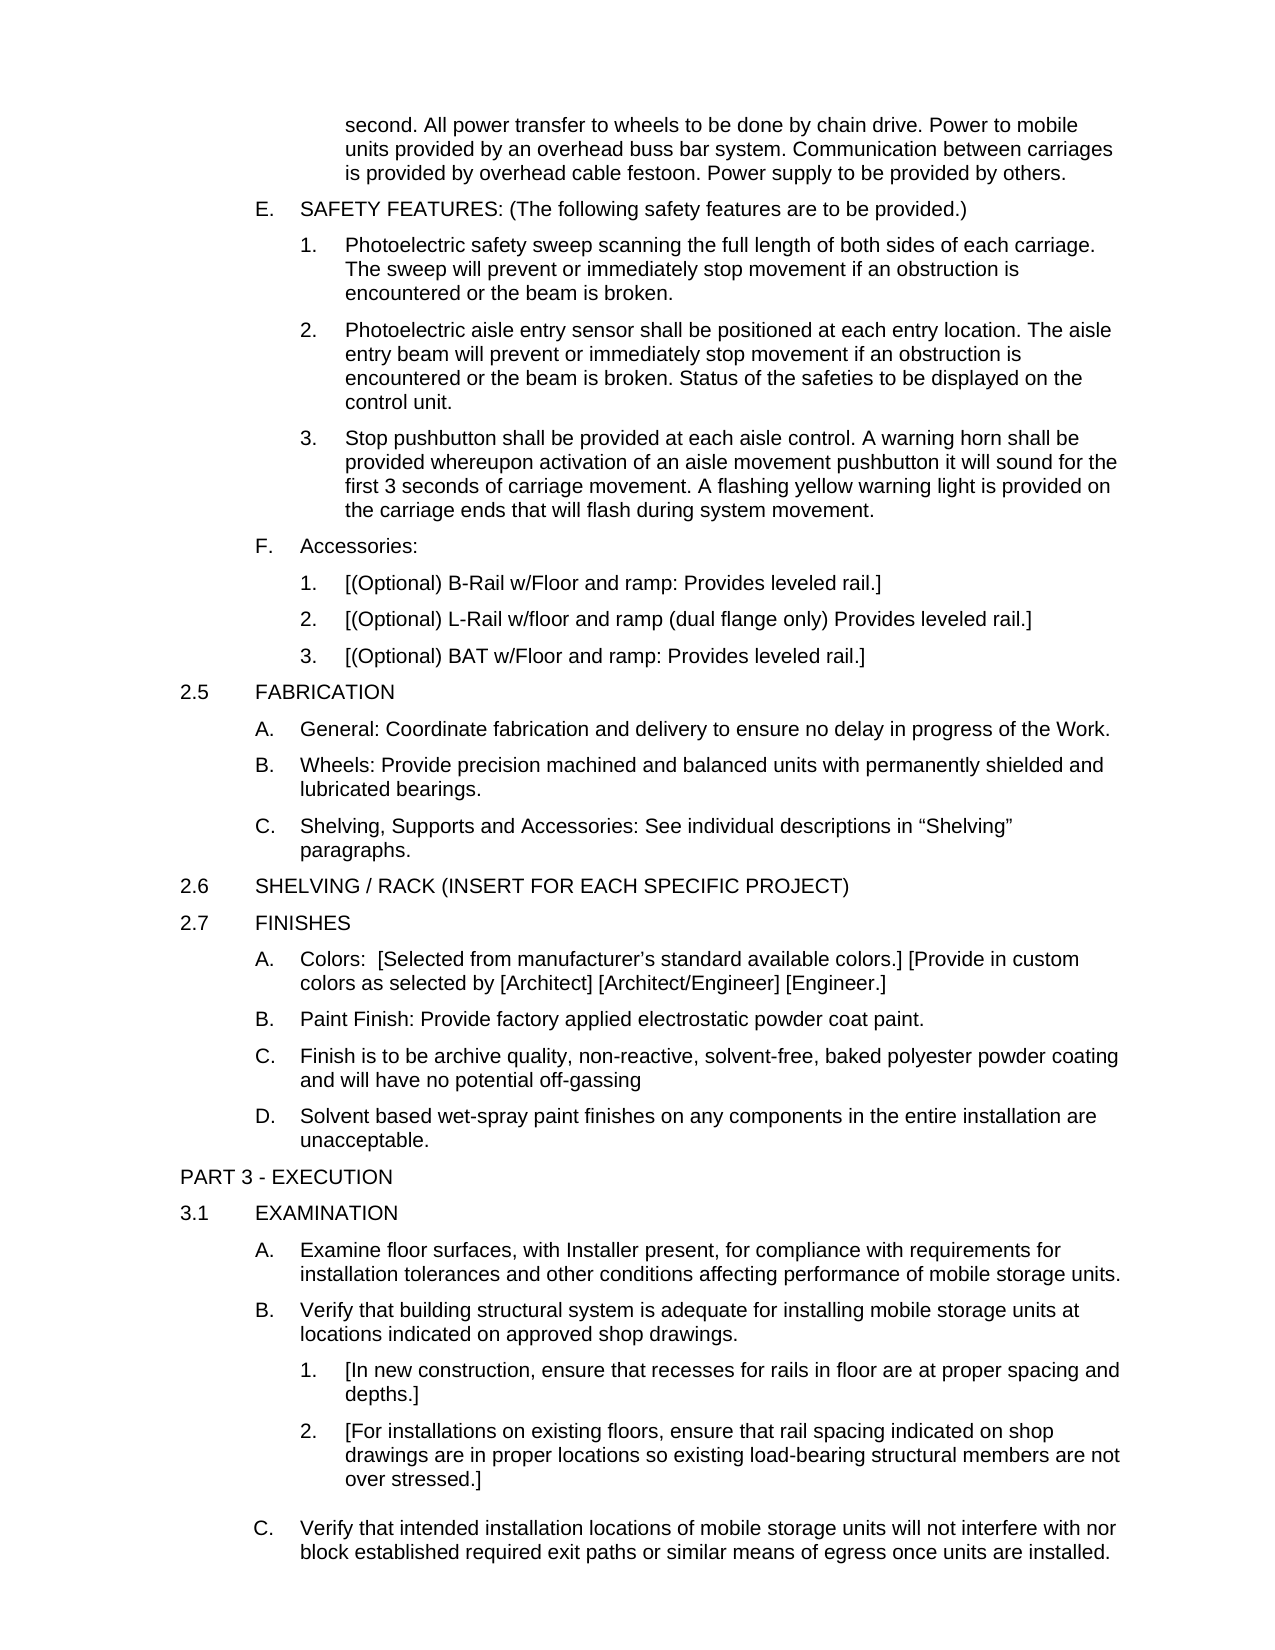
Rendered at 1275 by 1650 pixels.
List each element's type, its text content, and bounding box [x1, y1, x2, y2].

text Finish is to be archive quality, non-reactive, solvent-free, baked polyester powder coating and will have no potential off-gassing [255, 1044, 1125, 1092]
text [For installations on existing floors, ensure that rail spacing indicated on shop drawings are in proper locations so existing load-bearing structural members are not over stressed.] [300, 1419, 1125, 1491]
text Paint Finish: Provide factory applied electrostatic powder coat paint. [255, 1007, 1125, 1031]
text Examine floor surfaces, with Installer present, for compliance with requirements for installation tolerances and other conditions affecting performance of mobile storage units. [255, 1237, 1125, 1285]
text Verify that building structural system is adequate for installing mobile storage units at locations indicated on approved shop drawings. [255, 1298, 1125, 1346]
text FABRICATION [180, 680, 1125, 704]
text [300, 112, 1125, 184]
text Solvent based wet-spray paint finishes on any components in the entire installation are unacceptable. [255, 1104, 1125, 1152]
text EXAMINATION [180, 1201, 1125, 1225]
text FINISHES [180, 910, 1125, 934]
text Wheels: Provide precision machined and balanced units with permanently shielded and lubricated bearings. [255, 753, 1125, 801]
text [In new construction, ensure that recesses for rails in floor are at proper spacing and depths.] [300, 1358, 1125, 1406]
text SHELVING / RACK (Insert for each specific project) [180, 874, 1125, 898]
text Photoelectric safety sweep scanning the full length of both sides of each carriage. The sweep will prevent or immediately stop movement if an obstruction is encountered or the beam is broken. [300, 233, 1125, 305]
text Photoelectric aisle entry sensor shall be positioned at each entry location. The aisle entry beam will prevent or immediately stop movement if an obstruction is encountered or the beam is broken. Status of the safeties to be displayed on the control unit. [300, 318, 1125, 413]
text [(Optional) L-Rail w/floor and ramp (dual flange only) Provides leveled rail.] [300, 607, 1125, 631]
text Stop pushbutton shall be provided at each aisle control. A warning horn shall be provided whereupon activation of an aisle movement pushbutton it will sound for the first 3 seconds of carriage movement. A flashing yellow warning light is provided on the carriage ends that will flash during system movement. [300, 426, 1125, 522]
text Colors: [Selected from manufacturer’s standard available colors.] [Provide in custom colors as selected by [Architect] [Architect/Engineer] [Engineer.] [255, 947, 1125, 995]
text General: Coordinate fabrication and delivery to ensure no delay in progress of the Work. [255, 717, 1125, 741]
text SAFETY FEATURES: (The following safety features are to be provided.) [255, 197, 1125, 221]
text Shelving, Supports and Accessories: See individual descriptions in “Shelving” paragraphs. [255, 813, 1125, 861]
text Verify that intended installation locations of mobile storage units will not interfere with nor block established required exit paths or similar means of egress once units are installed. [253, 1516, 1125, 1563]
text Accessories: [255, 534, 1125, 558]
list EXECUTION [180, 1164, 1125, 1188]
text [(Optional) B-Rail w/Floor and ramp: Provides leveled rail.] [300, 571, 1125, 595]
text [(Optional) BAT w/Floor and ramp: Provides leveled rail.] [300, 644, 1125, 668]
